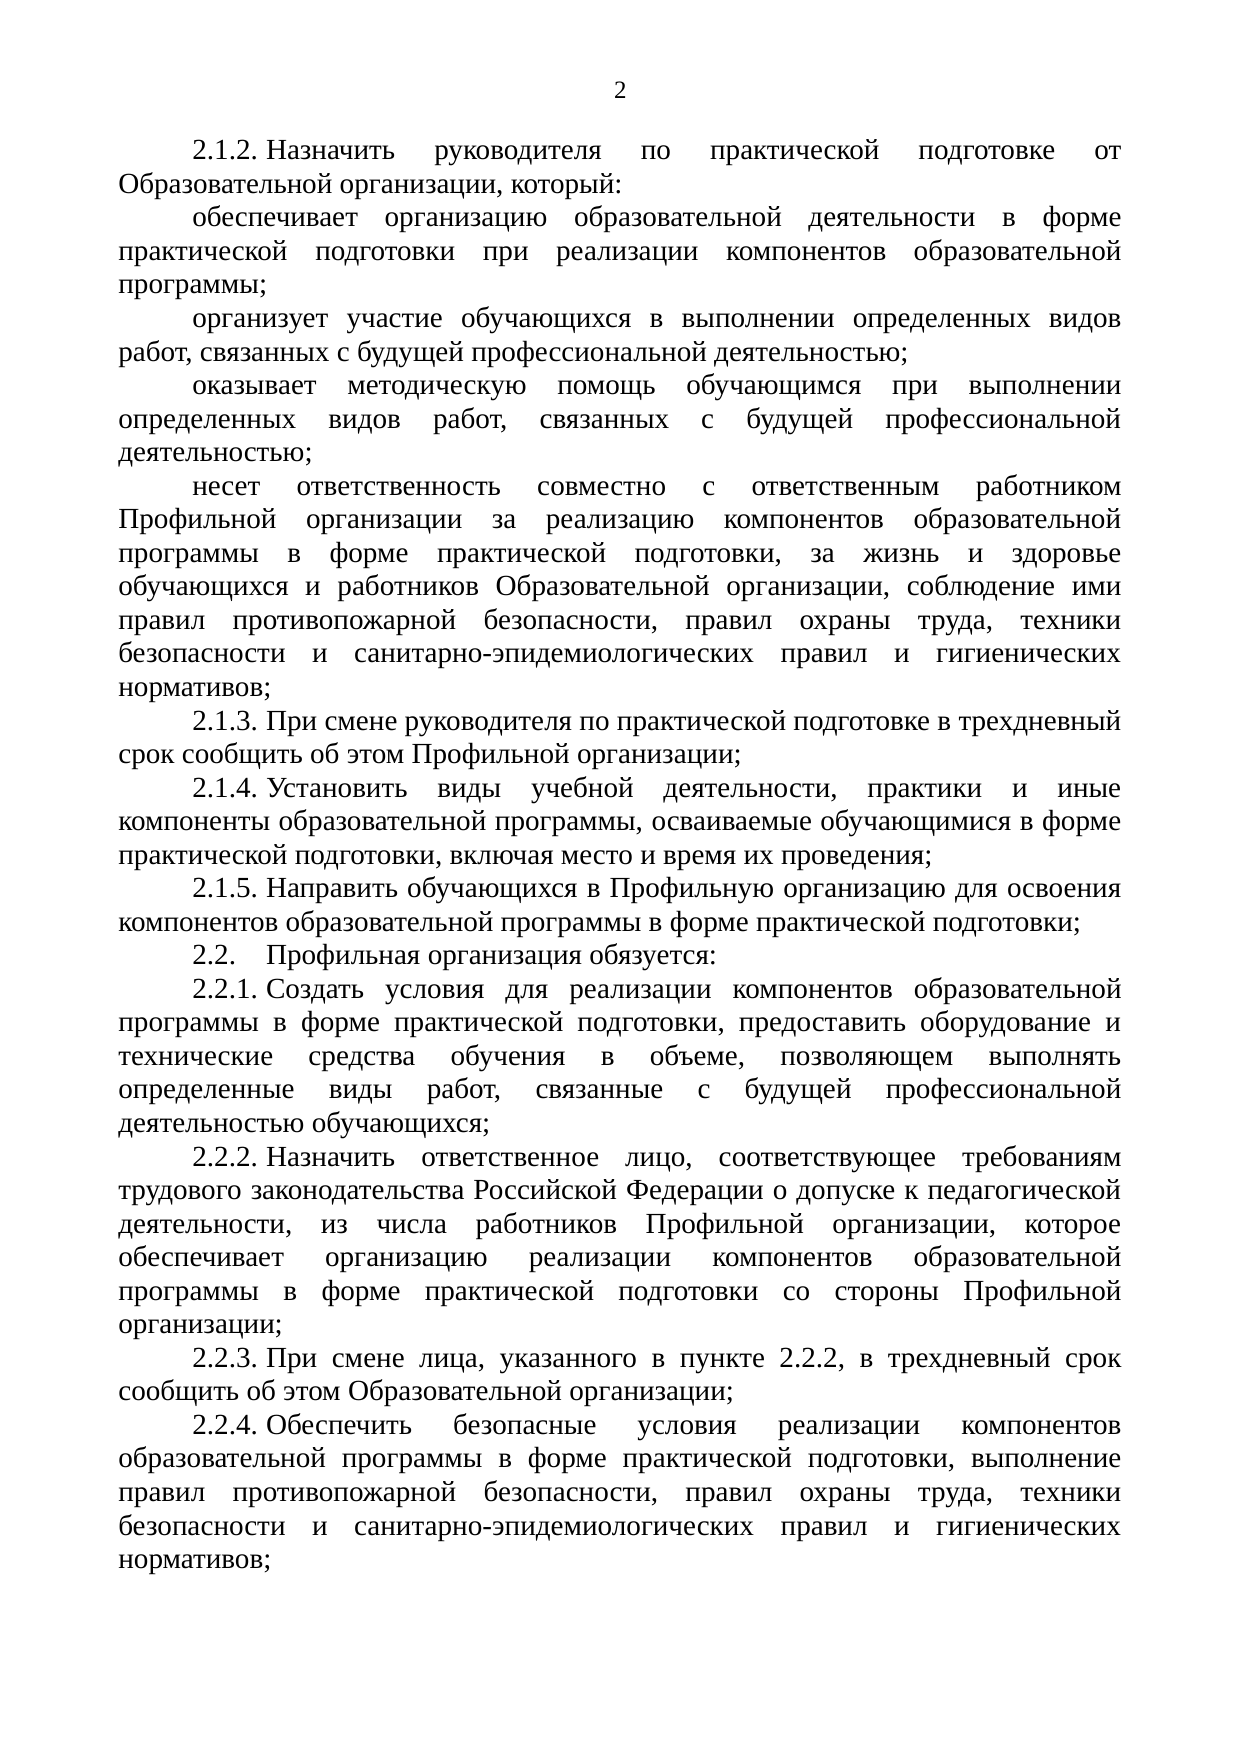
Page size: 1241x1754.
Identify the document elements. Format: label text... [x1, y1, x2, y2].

list Назначить руководителя по практической подготовке от Образовательной организации, который: [118, 132, 1122, 199]
list Профильная организация обязуется: [118, 937, 1122, 971]
text оказывает методическую помощь обучающимся при выполнении определенных видов работ, связанных с будущей профессиональной деятельностью; [118, 367, 1122, 468]
list При смене руководителя по практической подготовке в трехдневный срок сообщить об этом Профильной организации; [118, 703, 1122, 770]
list Обеспечить безопасные условия реализации компонентов образовательной программы в форме практической подготовки, выполнение правил противопожарной безопасности, правил охраны труда, техники безопасности и санитарно-эпидемиологических правил и гигиенических нормативов; [118, 1407, 1122, 1575]
text обеспечивает организацию образовательной деятельности в форме практической подготовки при реализации компонентов образовательной программы; [118, 199, 1122, 300]
list Установить виды учебной деятельности, практики и иные компоненты образовательной программы, осваиваемые обучающимися в форме практической подготовки, включая место и время их проведения; [118, 770, 1122, 870]
list Направить обучающихся в Профильную организацию для освоения компонентов образовательной программы в форме практической подготовки; [118, 870, 1122, 937]
text организует участие обучающихся в выполнении определенных видов работ, связанных с будущей профессиональной деятельностью; [118, 300, 1122, 367]
list Создать условия для реализации компонентов образовательной программы в форме практической подготовки, предоставить оборудование и технические средства обучения в объеме, позволяющем выполнять определенные виды работ, связанные с будущей профессиональной деятельностью обучающихся; [118, 971, 1122, 1139]
list Назначить ответственное лицо, соответствующее требованиям трудового законодательства Российской Федерации о допуске к педагогической деятельности, из числа работников Профильной организации, которое обеспечивает организацию реализации компонентов образовательной программы в форме практической подготовки со стороны Профильной организации; [118, 1139, 1122, 1340]
list При смене лица, указанного в пункте 2.2.2, в трехдневный срок сообщить об этом Образовательной организации; [118, 1340, 1122, 1407]
text несет ответственность совместно с ответственным работником Профильной организации за реализацию компонентов образовательной программы в форме практической подготовки, за жизнь и здоровье обучающихся и работников Образовательной организации, соблюдение ими правил противопожарной безопасности, правил охраны труда, техники безопасности и санитарно-эпидемиологических правил и гигиенических нормативов; [118, 468, 1122, 703]
